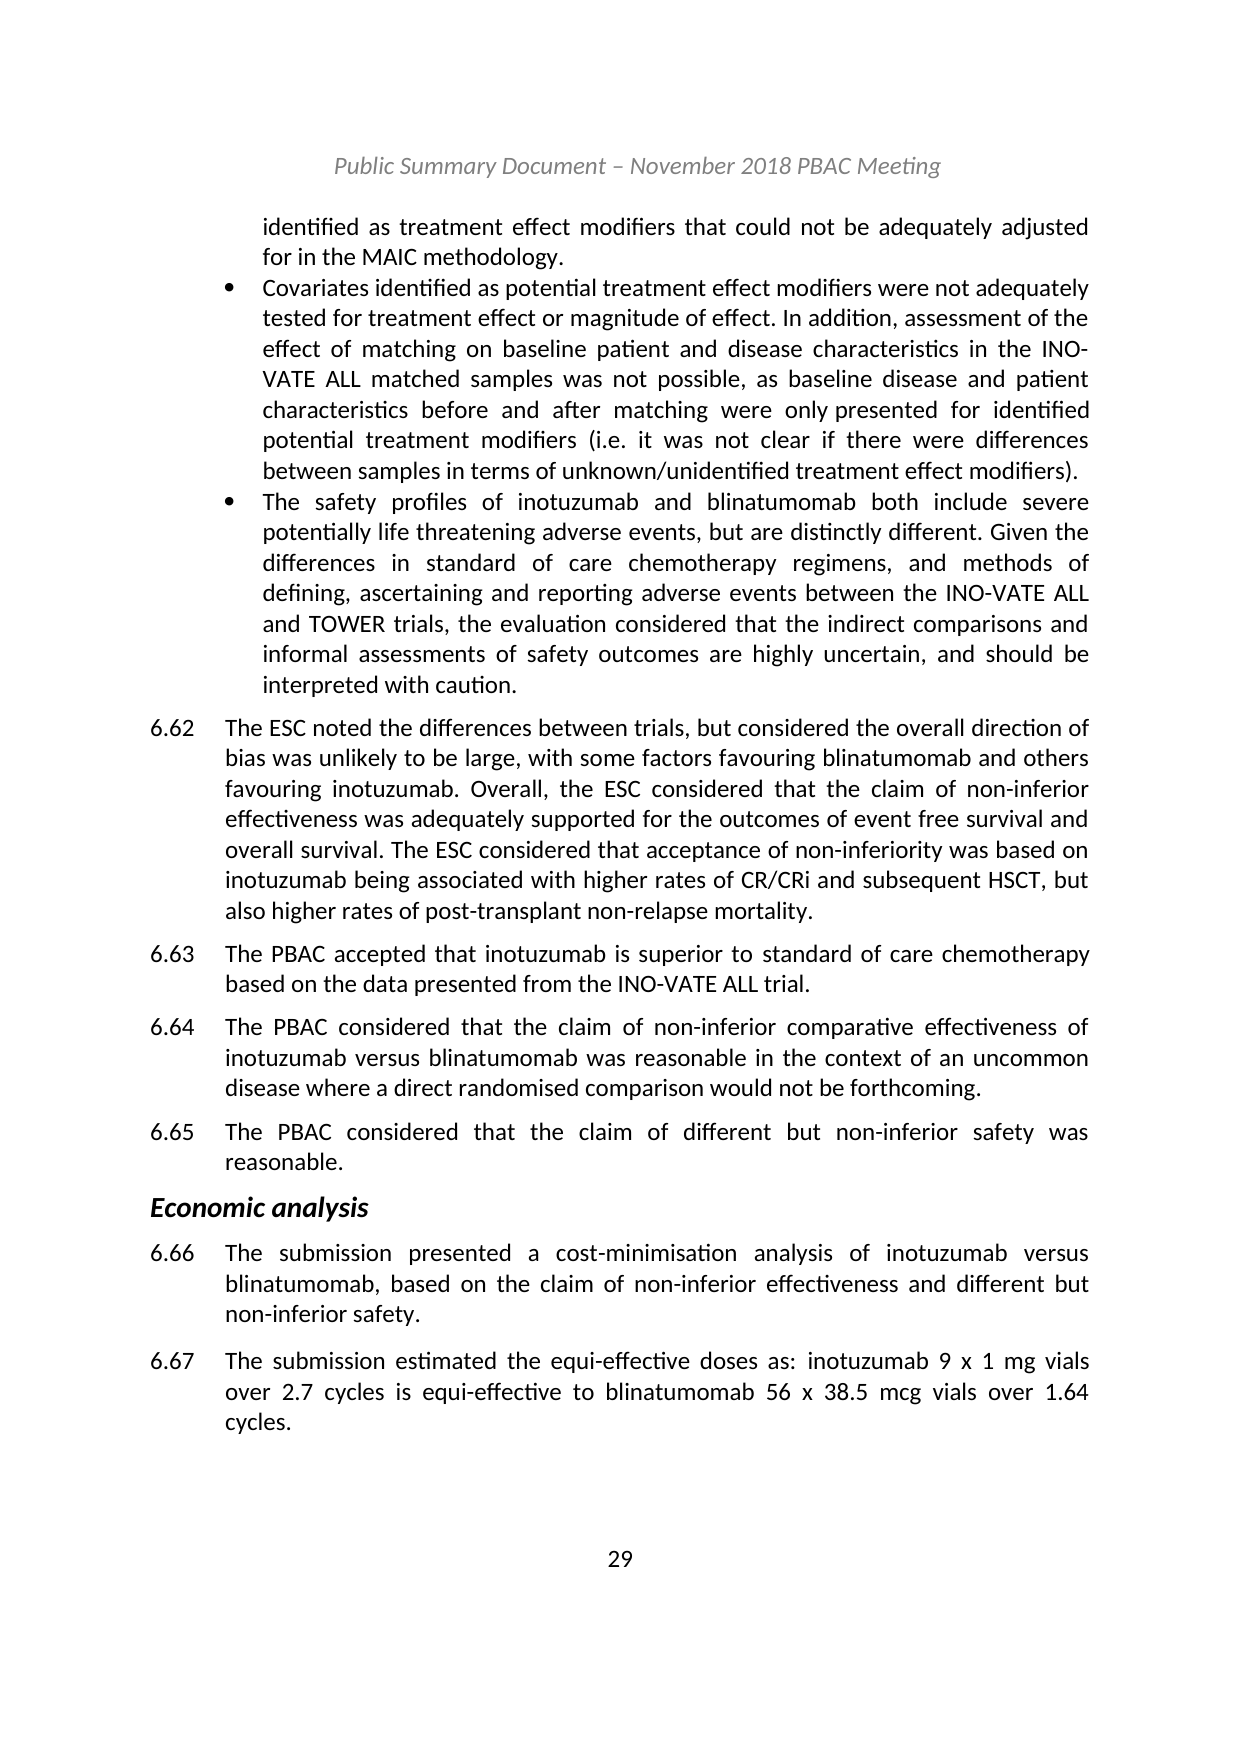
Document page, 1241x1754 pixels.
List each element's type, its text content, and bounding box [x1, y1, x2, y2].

list The ESC noted the differences between trials, but considered the overall direction of bias was unlikely to be large, with some factors favouring blinatumomab and others favouring inotuzumab. Overall, the ESC considered that the claim of non-inferior effectiveness was adequately supported for the outcomes of event free survival and overall survival. The ESC considered that acceptance of non-inferiority was based on inotuzumab being associated with higher rates of CR/CRi and subsequent HSCT, but also higher rates of post-transplant non-relapse mortality. [150, 712, 1090, 926]
list The PBAC considered that the claim of non-inferior comparative effectiveness of inotuzumab versus blinatumomab was reasonable in the context of an uncommon disease where a direct randomised comparison would not be forthcoming. [150, 1012, 1090, 1103]
list Covariates identified as potential treatment effect modifiers were not adequately tested for treatment effect or magnitude of effect. In addition, assessment of the effect of matching on baseline patient and disease characteristics in the INO-VATE ALL matched samples was not possible, as baseline disease and patient characteristics before and after matching were only presented for identified potential treatment modifiers (i.e. it was not clear if there were differences between samples in terms of unknown/unidentified treatment effect modifiers). [225, 272, 1090, 486]
list The submission estimated the equi-effective doses as: inotuzumab 9 x 1 mg vials over 2.7 cycles is equi-effective to blinatumomab 56 x 38.5 mcg vials over 1.64 cycles. [150, 1346, 1090, 1437]
list The submission presented a cost-minimisation analysis of inotuzumab versus blinatumomab, based on the claim of non-inferior effectiveness and different but non-inferior safety. [150, 1237, 1090, 1329]
list The PBAC accepted that inotuzumab is superior to standard of care chemotherapy based on the data presented from the INO-VATE ALL trial. [150, 938, 1090, 999]
list The safety profiles of inotuzumab and blinatumomab both include severe potentially life threatening adverse events, but are distinctly different. Given the differences in standard of care chemotherapy regimens, and methods of defining, ascertaining and reporting adverse events between the INO-VATE ALL and TOWER trials, the evaluation considered that the indirect comparisons and informal assessments of safety outcomes are highly uncertain, and should be interpreted with caution. [225, 486, 1090, 699]
subtitle Economic analysis [150, 1189, 1090, 1225]
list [225, 211, 1090, 272]
list The PBAC considered that the claim of different but non-inferior safety was reasonable. [150, 1116, 1090, 1177]
